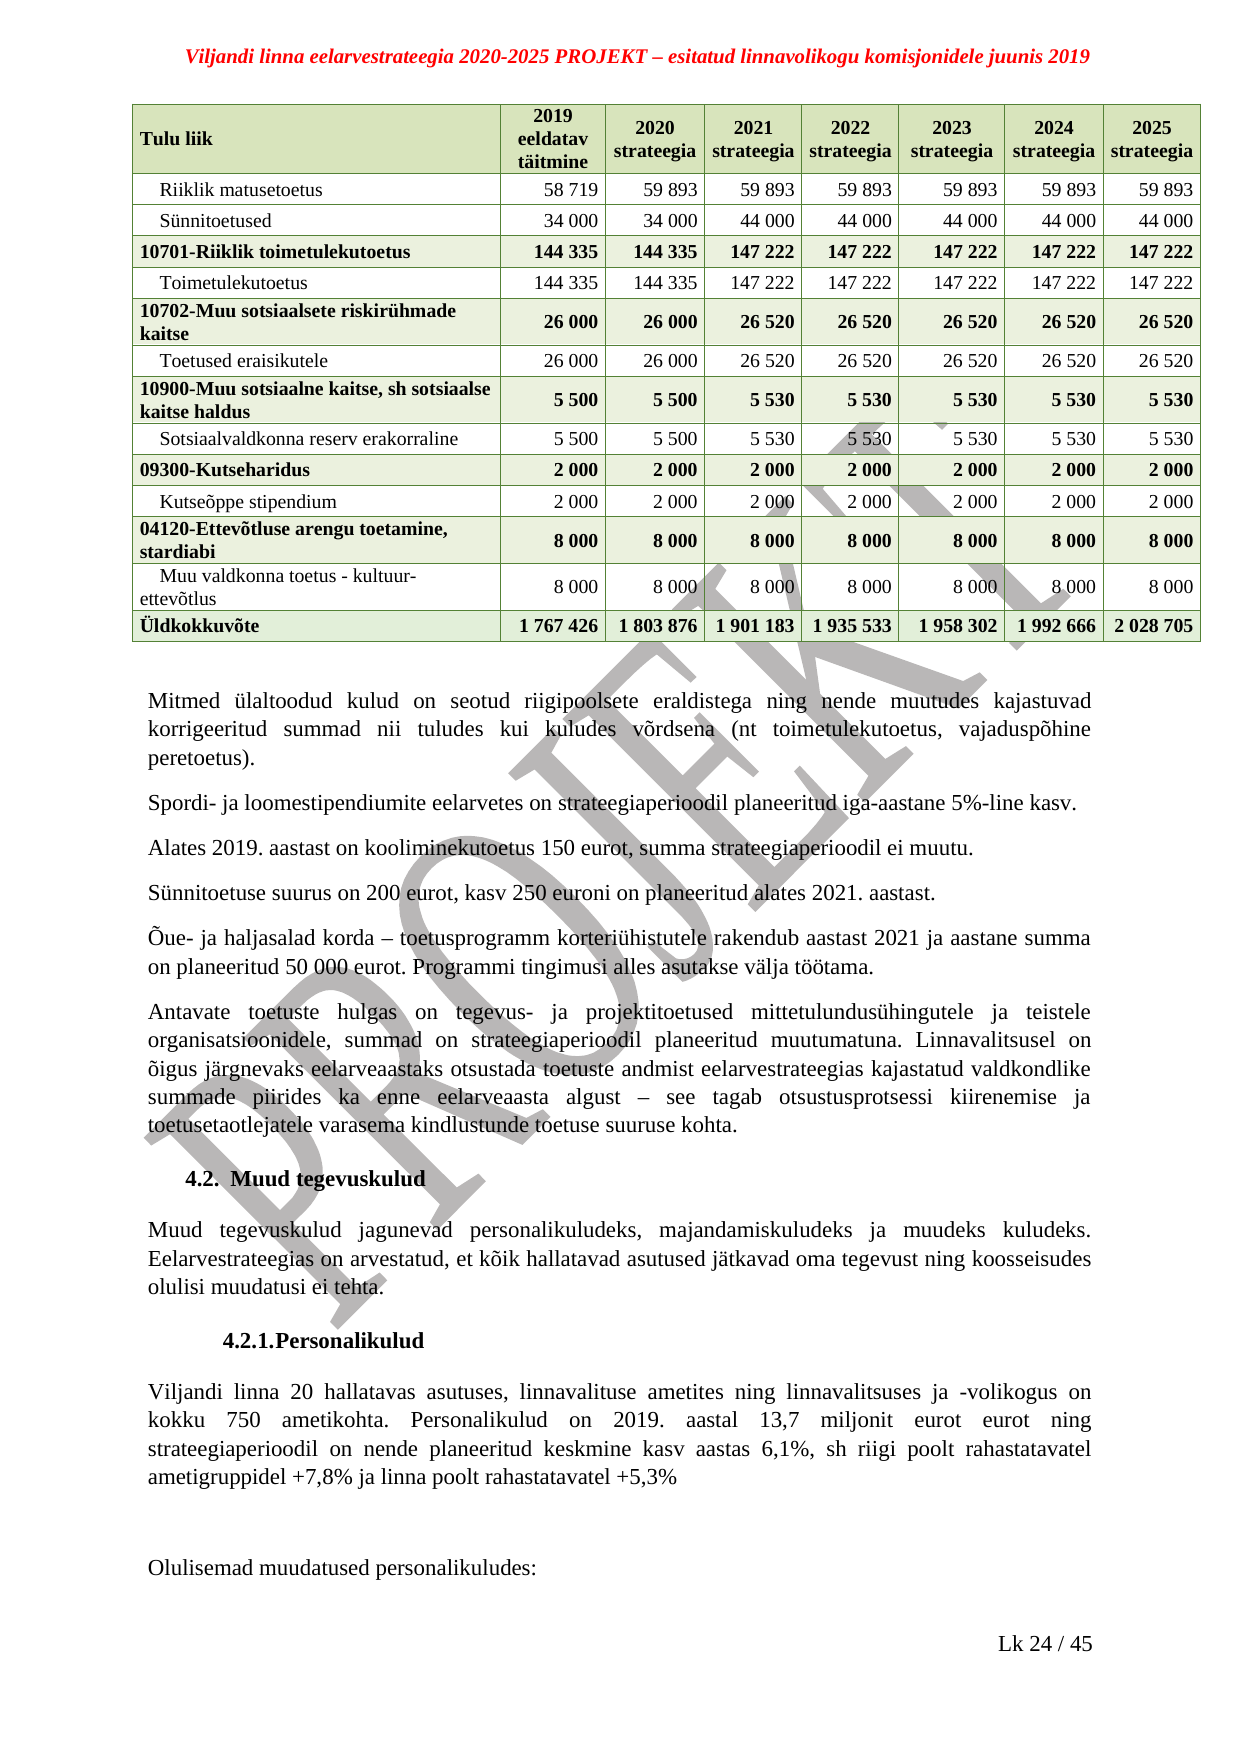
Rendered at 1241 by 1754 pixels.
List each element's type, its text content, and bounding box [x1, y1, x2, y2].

table_cell 147 222 [705, 236, 801, 267]
table_cell 5 530 [899, 424, 1004, 454]
table_cell 144 335 [606, 268, 704, 298]
table_cell 2 000 [501, 455, 605, 485]
table_cell 44 000 [1104, 205, 1200, 235]
table_cell 8 000 [1005, 564, 1103, 609]
table_cell 8 000 [1104, 517, 1200, 563]
table_cell 26 520 [802, 299, 898, 344]
table_cell 8 000 [606, 564, 704, 609]
table_cell 59 893 [1005, 174, 1103, 204]
table_cell 59 893 [606, 174, 704, 204]
table_cell 44 000 [705, 205, 801, 235]
table_cell 10702-Muu sotsiaalsete riskirühmade kaitse [133, 299, 500, 344]
table_header Tulu liik [133, 105, 500, 173]
table_cell 1 803 876 [606, 611, 704, 641]
table_cell 44 000 [802, 205, 898, 235]
table_cell 2 000 [1104, 486, 1200, 516]
table_cell 2 000 [606, 486, 704, 516]
table_cell 2 000 [802, 455, 898, 485]
list Muud tegevuskulud [185, 1165, 1093, 1191]
table_cell 1 901 183 [705, 611, 801, 641]
table_cell Sotsiaalvaldkonna reserv erakorraline [133, 424, 500, 454]
table_cell 2 000 [705, 455, 801, 485]
table_header 2020 strateegia [606, 105, 704, 173]
table_cell 147 222 [899, 268, 1004, 298]
table_cell 147 222 [705, 268, 801, 298]
table_cell 59 893 [1104, 174, 1200, 204]
table_cell 58 719 [501, 174, 605, 204]
table_cell 5 500 [501, 377, 605, 422]
table_cell 10701-Riiklik toimetulekutoetus [133, 236, 500, 267]
table_header 2022 strateegia [802, 105, 898, 173]
table_cell 26 000 [501, 299, 605, 344]
table_cell 26 520 [1005, 299, 1103, 344]
table_cell 26 520 [802, 346, 898, 376]
table_cell 8 000 [501, 517, 605, 563]
table_cell 144 335 [606, 236, 704, 267]
table_cell 8 000 [705, 564, 801, 609]
table_cell 5 530 [1104, 377, 1200, 422]
table_cell 147 222 [802, 268, 898, 298]
table_cell 59 893 [802, 174, 898, 204]
table_cell 26 520 [705, 346, 801, 376]
table_cell 26 520 [899, 346, 1004, 376]
text Mitmed ülaltoodud kulud on seotud riigipoolsete eraldistega ning nende muutudes kajastuvad korrigeeritud summad nii tuludes kui kuludes võrdsena (nt toimetulekutoetus, vajaduspõhine peretoetus). [148, 687, 1093, 770]
table_cell 147 222 [1005, 236, 1103, 267]
table_cell 5 530 [802, 377, 898, 422]
table_cell 8 000 [899, 564, 1004, 609]
table_cell 5 530 [802, 424, 898, 454]
table_cell 2 028 705 [1104, 611, 1200, 641]
table_header 2019 eeldatav täitmine [501, 105, 605, 173]
text Olulisemad muudatused personalikuludes: [148, 1553, 1093, 1580]
table_cell 5 530 [705, 377, 801, 422]
table_cell 5 500 [606, 424, 704, 454]
table_cell 2 000 [705, 486, 801, 516]
text Spordi- ja loomestipendiumite eelarvetes on strateegiaperioodil planeeritud iga-aastane 5%-line kasv. [148, 789, 1093, 815]
table_cell 26 520 [705, 299, 801, 344]
table_cell 147 222 [1104, 268, 1200, 298]
table_cell 34 000 [501, 205, 605, 235]
table_cell 5 530 [1104, 424, 1200, 454]
table_cell 5 530 [1005, 377, 1103, 422]
table_cell 44 000 [1005, 205, 1103, 235]
text Alates 2019. aastast on kooliminekutoetus 150 eurot, summa strateegiaperioodil ei muutu. [148, 834, 1093, 860]
table_cell Sünnitoetused [133, 205, 500, 235]
table_cell Toimetulekutoetus [133, 268, 500, 298]
table_cell 10900-Muu sotsiaalne kaitse, sh sotsiaalse kaitse haldus [133, 377, 500, 422]
table_cell 1 767 426 [501, 611, 605, 641]
table_cell 2 000 [606, 455, 704, 485]
table_cell Toetused eraisikutele [133, 346, 500, 376]
text Õue- ja haljasalad korda – toetusprogramm korteriühistutele rakendub aastast 2021 ja aastane summa on planeeritud 50 000 eurot. Programmi tingimusi alles asutakse välja töötama. [148, 924, 1093, 979]
table_header 2024 strateegia [1005, 105, 1103, 173]
table_cell 8 000 [802, 564, 898, 609]
table_cell 5 530 [1005, 424, 1103, 454]
table_cell 26 520 [899, 299, 1004, 344]
table_cell 26 520 [1005, 346, 1103, 376]
table_cell 1 992 666 [1005, 611, 1103, 641]
table_cell 2 000 [899, 486, 1004, 516]
table_cell 59 893 [899, 174, 1004, 204]
table_cell 147 222 [899, 236, 1004, 267]
table_cell 8 000 [899, 517, 1004, 563]
table_cell 26 000 [501, 346, 605, 376]
table_cell 8 000 [705, 517, 801, 563]
table_cell 26 000 [606, 346, 704, 376]
table_cell 26 520 [1104, 299, 1200, 344]
table_cell 147 222 [1104, 236, 1200, 267]
table_cell Muu valdkonna toetus - kultuur-ettevõtlus [133, 564, 500, 609]
table_cell 2 000 [1005, 455, 1103, 485]
table_cell 147 222 [1005, 268, 1103, 298]
table_cell 34 000 [606, 205, 704, 235]
table_cell 5 500 [606, 377, 704, 422]
text Viljandi linna 20 hallatavas asutuses, linnavalituse ametites ning linnavalitsuses ja -volikogus on kokku 750 ametikohta. Personalikulud on 2019. aastal 13,7 miljonit eurot eurot ning strateegiaperioodil on nende planeeritud keskmine kasv aastas 6,1%, sh riigi poolt rahastatavatel ametigruppidel +7,8% ja linna poolt rahastatavatel +5,3% [148, 1378, 1093, 1490]
table_cell 8 000 [606, 517, 704, 563]
table_cell 44 000 [899, 205, 1004, 235]
table_cell 59 893 [705, 174, 801, 204]
table_cell 2 000 [1104, 455, 1200, 485]
table_cell 04120-Ettevõtluse arengu toetamine, stardiabi [133, 517, 500, 563]
table_cell 147 222 [802, 236, 898, 267]
table_cell 8 000 [1104, 564, 1200, 609]
table_cell 5 500 [501, 424, 605, 454]
table_cell 26 520 [1104, 346, 1200, 376]
table_cell 1 958 302 [899, 611, 1004, 641]
table_cell 5 530 [705, 424, 801, 454]
text Antavate toetuste hulgas on tegevus- ja projektitoetused mittetulundusühingutele ja teistele organisatsioonidele, summad on strateegiaperioodil planeeritud muutumatuna. Linnavalitsusel on õigus järgnevaks eelarveaastaks otsustada toetuste andmist eelarvestrateegias kajastatud valdkondlike summade piirides ka enne eelarveaasta algust – see tagab otsustusprotsessi kiirenemise ja toetusetaotlejatele varasema kindlustunde toetuse suuruse kohta. [148, 998, 1093, 1138]
text Sünnitoetuse suurus on 200 eurot, kasv 250 euroni on planeeritud alates 2021. aastast. [148, 879, 1093, 906]
table_cell Üldkokkuvõte [133, 611, 500, 641]
table_header 2021 strateegia [705, 105, 801, 173]
table_cell 2 000 [802, 486, 898, 516]
table_cell Riiklik matusetoetus [133, 174, 500, 204]
table_cell 26 000 [606, 299, 704, 344]
table_cell 8 000 [1005, 517, 1103, 563]
text Muud tegevuskulud jagunevad personalikuludeks, majandamiskuludeks ja muudeks kuludeks. Eelarvestrateegias on arvestatud, et kõik hallatavad asutused jätkavad oma tegevust ning koosseisudes olulisi muudatusi ei tehta. [148, 1216, 1093, 1299]
table_cell Kutseõppe stipendium [133, 486, 500, 516]
table_cell 2 000 [899, 455, 1004, 485]
table_cell 1 935 533 [802, 611, 898, 641]
table_cell 144 335 [501, 236, 605, 267]
list Personalikulud [223, 1327, 1093, 1353]
table_cell 2 000 [501, 486, 605, 516]
table_cell 144 335 [501, 268, 605, 298]
table_cell 5 530 [899, 377, 1004, 422]
table_cell 8 000 [802, 517, 898, 563]
table_cell 8 000 [501, 564, 605, 609]
table_header 2023 strateegia [899, 105, 1004, 173]
table_header 2025 strateegia [1104, 105, 1200, 173]
table_cell 09300-Kutseharidus [133, 455, 500, 485]
table_cell 2 000 [1005, 486, 1103, 516]
